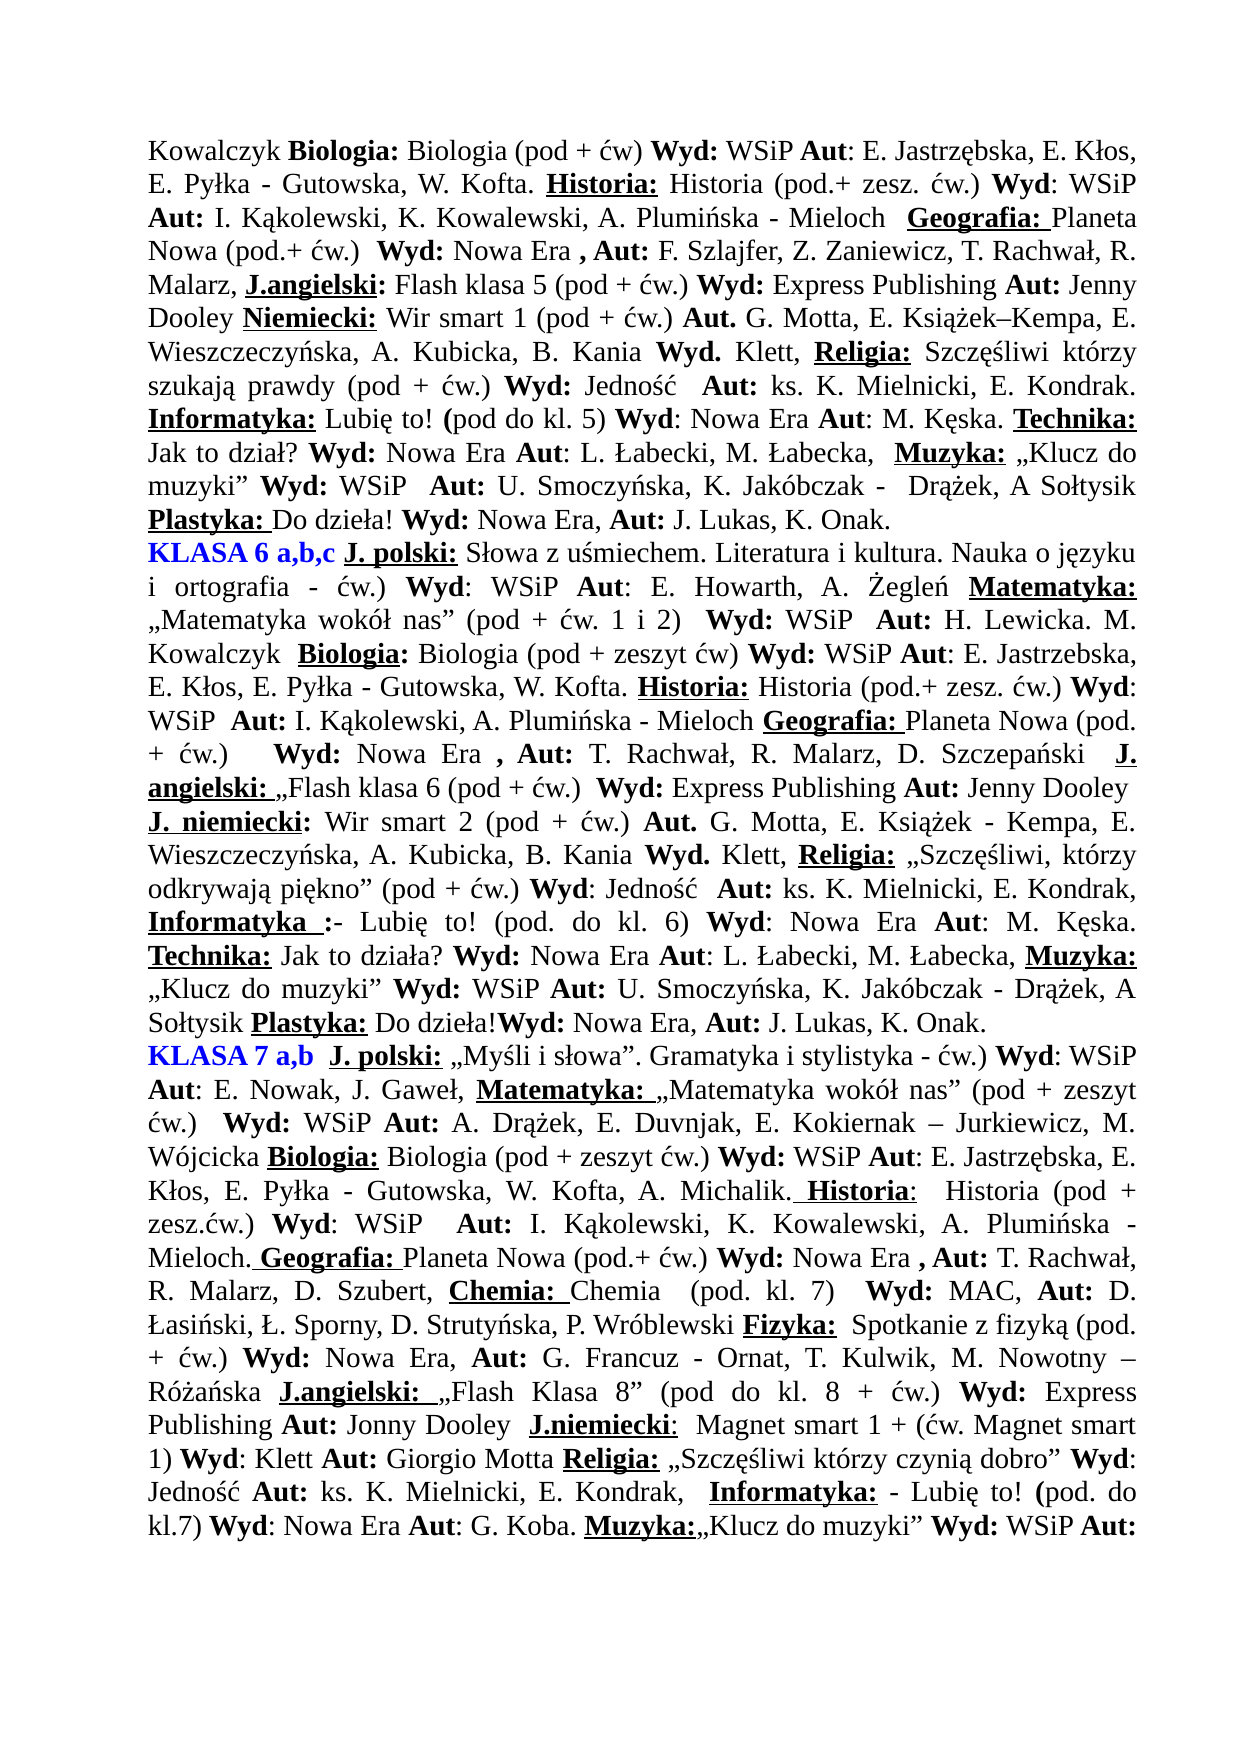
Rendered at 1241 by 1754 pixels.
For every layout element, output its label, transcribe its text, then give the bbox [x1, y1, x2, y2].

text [148, 1038, 1137, 1542]
text J. niemiecki: Wir smart 2 (pod + ćw.) Aut. G. Motta, E. Książek - Kempa, E. Wieszczeczyńska, A. Kubicka, B. Kania Wyd. Klett, Religia: „Szczęśliwi, którzy odkrywają piękno” (pod + ćw.) Wyd: Jedność Aut: ks. K. Mielnicki, E. Kondrak, Informatyka :- Lubię to! (pod. do kl. 6) Wyd: Nowa Era Aut: M. Kęska. Technika: Jak to działa? Wyd: Nowa Era Aut: L. Łabecki, M. Łabecka, Muzyka: „Klucz do muzyki” Wyd: WSiP Aut: U. Smoczyńska, K. Jakóbczak - Drążek, A Sołtysik Plastyka: Do dzieła!Wyd: Nowa Era, Aut: J. Lukas, K. Onak. [148, 804, 1137, 1038]
text KLASA 6 a,b,c J. polski: Słowa z uśmiechem. Literatura i kultura. Nauka o języku i ortografia - ćw.) Wyd: WSiP Aut: E. Howarth, A. Żegleń Matematyka: „Matematyka wokół nas” (pod + ćw. 1 i 2) Wyd: WSiP Aut: H. Lewicka. M. Kowalczyk Biologia: Biologia (pod + zeszyt ćw) Wyd: WSiP Aut: E. Jastrzebska, E. Kłos, E. Pyłka - Gutowska, W. Kofta. Historia: Historia (pod.+ zesz. ćw.) Wyd: WSiP Aut: I. Kąkolewski, A. Plumińska - Mieloch Geografia: Planeta Nowa (pod.+ ćw.) Wyd: Nowa Era , Aut: T. Rachwał, R. Malarz, D. Szczepański J. angielski: „Flash klasa 6 (pod + ćw.) Wyd: Express Publishing Aut: Jenny Dooley [148, 535, 1137, 804]
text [148, 133, 1137, 535]
